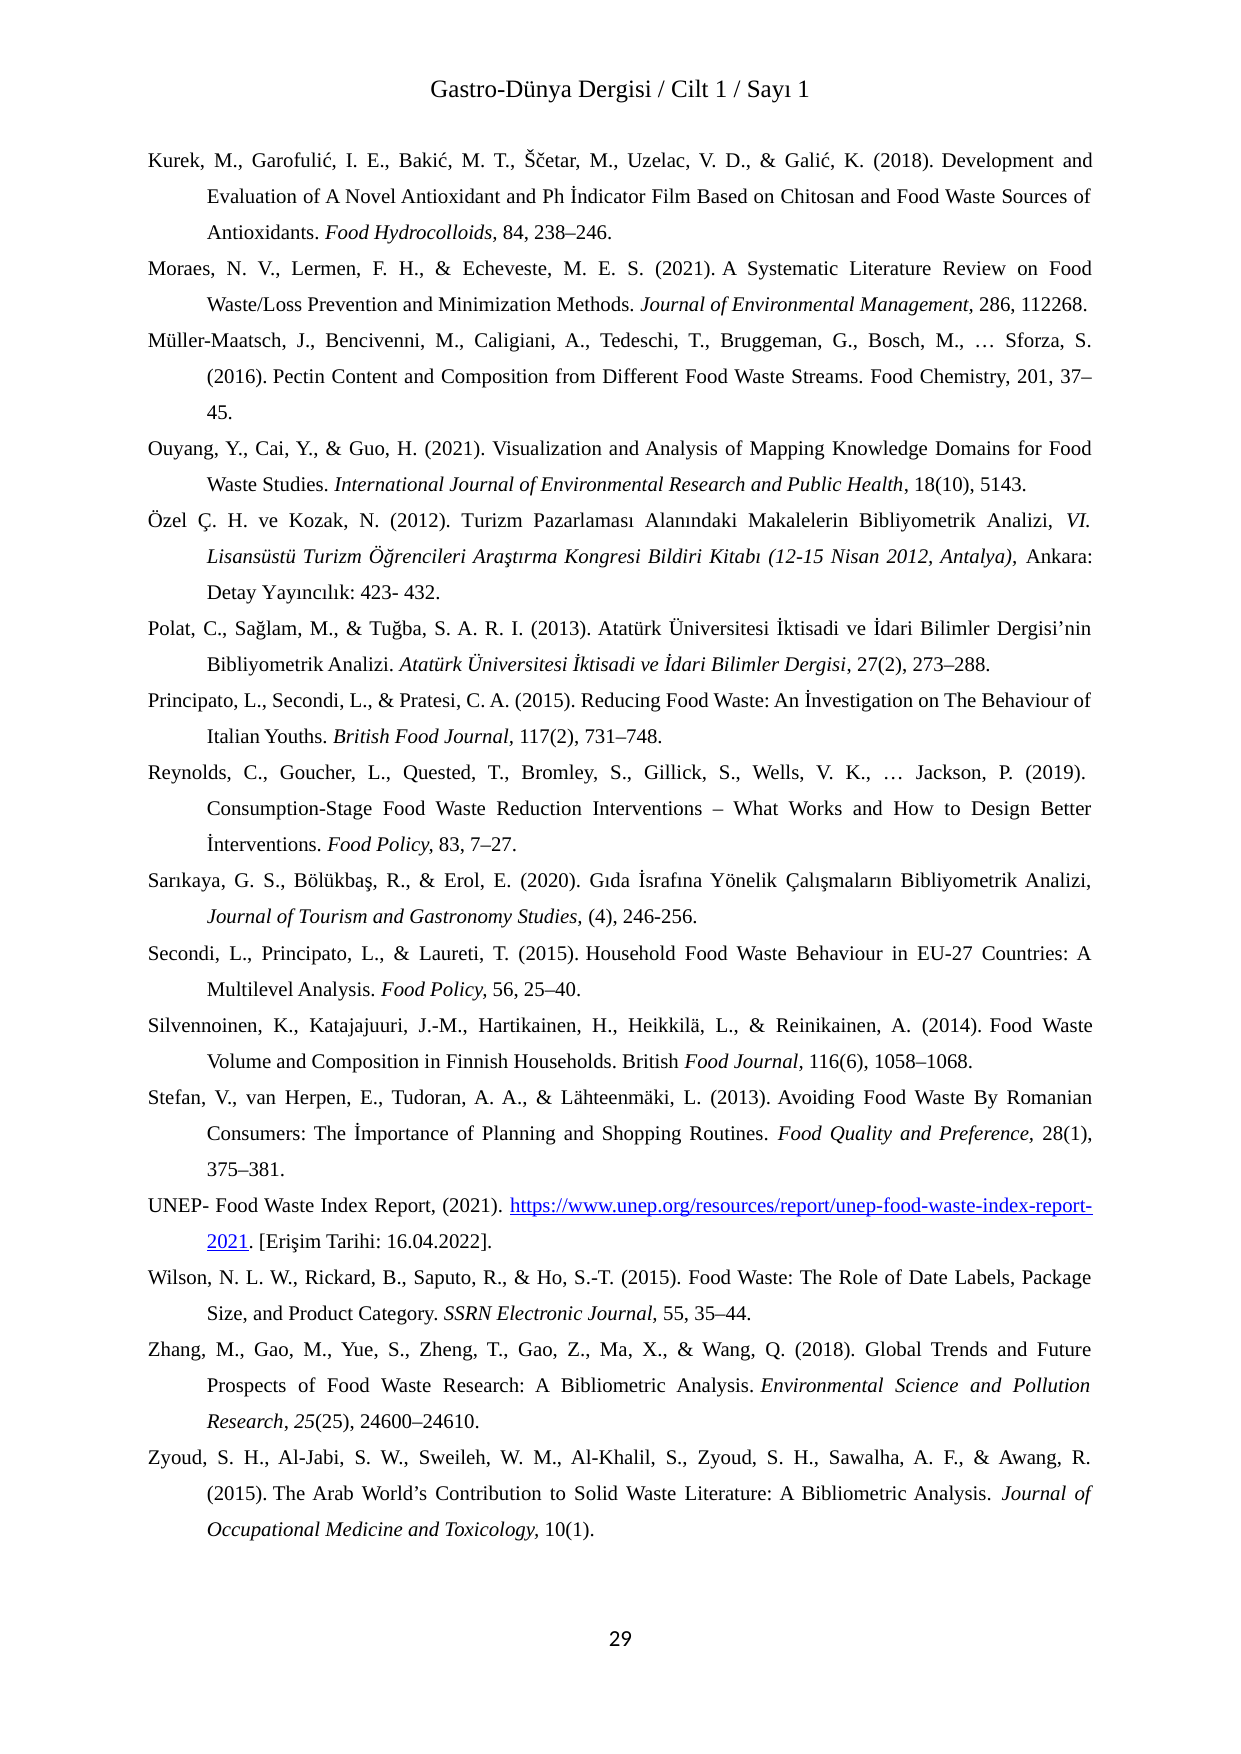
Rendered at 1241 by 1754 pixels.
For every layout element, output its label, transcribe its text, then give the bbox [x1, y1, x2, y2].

text Zyoud, S. H., Al-Jabi, S. W., Sweileh, W. M., Al-Khalil, S., Zyoud, S. H., Sawalha, A. F., & Awang, R. (2015). The Arab World’s Contribution to Solid Waste Literature: A Bibliometric Analysis. Journal of Occupational Medicine and Toxicology, 10(1). [148, 1445, 1093, 1541]
text Moraes, N. V., Lermen, F. H., & Echeveste, M. E. S. (2021). A Systematic Literature Review on Food Waste/Loss Prevention and Minimization Methods. Journal of Environmental Management, 286, 112268. [148, 256, 1093, 316]
text Principato, L., Secondi, L., & Pratesi, C. A. (2015). Reducing Food Waste: An İnvestigation on The Behaviour of Italian Youths. British Food Journal, 117(2), 731–748. [148, 688, 1093, 748]
text Polat, C., Sağlam, M., & Tuğba, S. A. R. I. (2013). Atatürk Üniversitesi İktisadi ve İdari Bilimler Dergisi’nin Bibliyometrik Analizi. Atatürk Üniversitesi İktisadi ve İdari Bilimler Dergisi, 27(2), 273–288. [148, 616, 1093, 676]
text Özel Ç. H. ve Kozak, N. (2012). Turizm Pazarlaması Alanındaki Makalelerin Bibliyometrik Analizi, VI. Lisansüstü Turizm Öğrencileri Araştırma Kongresi Bildiri Kitabı (12-15 Nisan 2012, Antalya), Ankara: Detay Yayıncılık: 423- 432. [148, 508, 1093, 604]
text Zhang, M., Gao, M., Yue, S., Zheng, T., Gao, Z., Ma, X., & Wang, Q. (2018). Global Trends and Future Prospects of Food Waste Research: A Bibliometric Analysis. Environmental Science and Pollution Research, 25(25), 24600–24610. [148, 1337, 1093, 1433]
text Stefan, V., van Herpen, E., Tudoran, A. A., & Lähteenmäki, L. (2013). Avoiding Food Waste By Romanian Consumers: The İmportance of Planning and Shopping Routines. Food Quality and Preference, 28(1), 375–381. [148, 1085, 1093, 1181]
text Silvennoinen, K., Katajajuuri, J.-M., Hartikainen, H., Heikkilä, L., & Reinikainen, A. (2014). Food Waste Volume and Composition in Finnish Households. British Food Journal, 116(6), 1058–1068. [148, 1013, 1093, 1073]
text Wilson, N. L. W., Rickard, B., Saputo, R., & Ho, S.-T. (2015). Food Waste: The Role of Date Labels, Package Size, and Product Category. SSRN Electronic Journal, 55, 35–44. [148, 1265, 1093, 1325]
text Müller-Maatsch, J., Bencivenni, M., Caligiani, A., Tedeschi, T., Bruggeman, G., Bosch, M., … Sforza, S. (2016). Pectin Content and Composition from Different Food Waste Streams. Food Chemistry, 201, 37–45. [148, 328, 1093, 424]
text Sarıkaya, G. S., Bölükbaş, R., & Erol, E. (2020). Gıda İsrafına Yönelik Çalışmaların Bibliyometrik Analizi, Journal of Tourism and Gastronomy Studies, (4), 246-256. [148, 868, 1093, 928]
text Secondi, L., Principato, L., & Laureti, T. (2015). Household Food Waste Behaviour in EU-27 Countries: A Multilevel Analysis. Food Policy, 56, 25–40. [148, 941, 1093, 1001]
text Reynolds, C., Goucher, L., Quested, T., Bromley, S., Gillick, S., Wells, V. K., … Jackson, P. (2019). Consumption-Stage Food Waste Reduction Interventions – What Works and How to Design Better İnterventions. Food Policy, 83, 7–27. [148, 760, 1093, 856]
text Ouyang, Y., Cai, Y., & Guo, H. (2021). Visualization and Analysis of Mapping Knowledge Domains for Food Waste Studies. International Journal of Environmental Research and Public Health, 18(10), 5143. [148, 436, 1093, 496]
text Kurek, M., Garofulić, I. E., Bakić, M. T., Ščetar, M., Uzelac, V. D., & Galić, K. (2018). Development and Evaluation of A Novel Antioxidant and Ph İndicator Film Based on Chitosan and Food Waste Sources of Antioxidants. Food Hydrocolloids, 84, 238–246. [148, 148, 1093, 244]
text UNEP- Food Waste Index Report, (2021). https://www.unep.org/resources/report/unep-food-waste-index-report-2021. [Erişim Tarihi: 16.04.2022]. [148, 1193, 1093, 1253]
